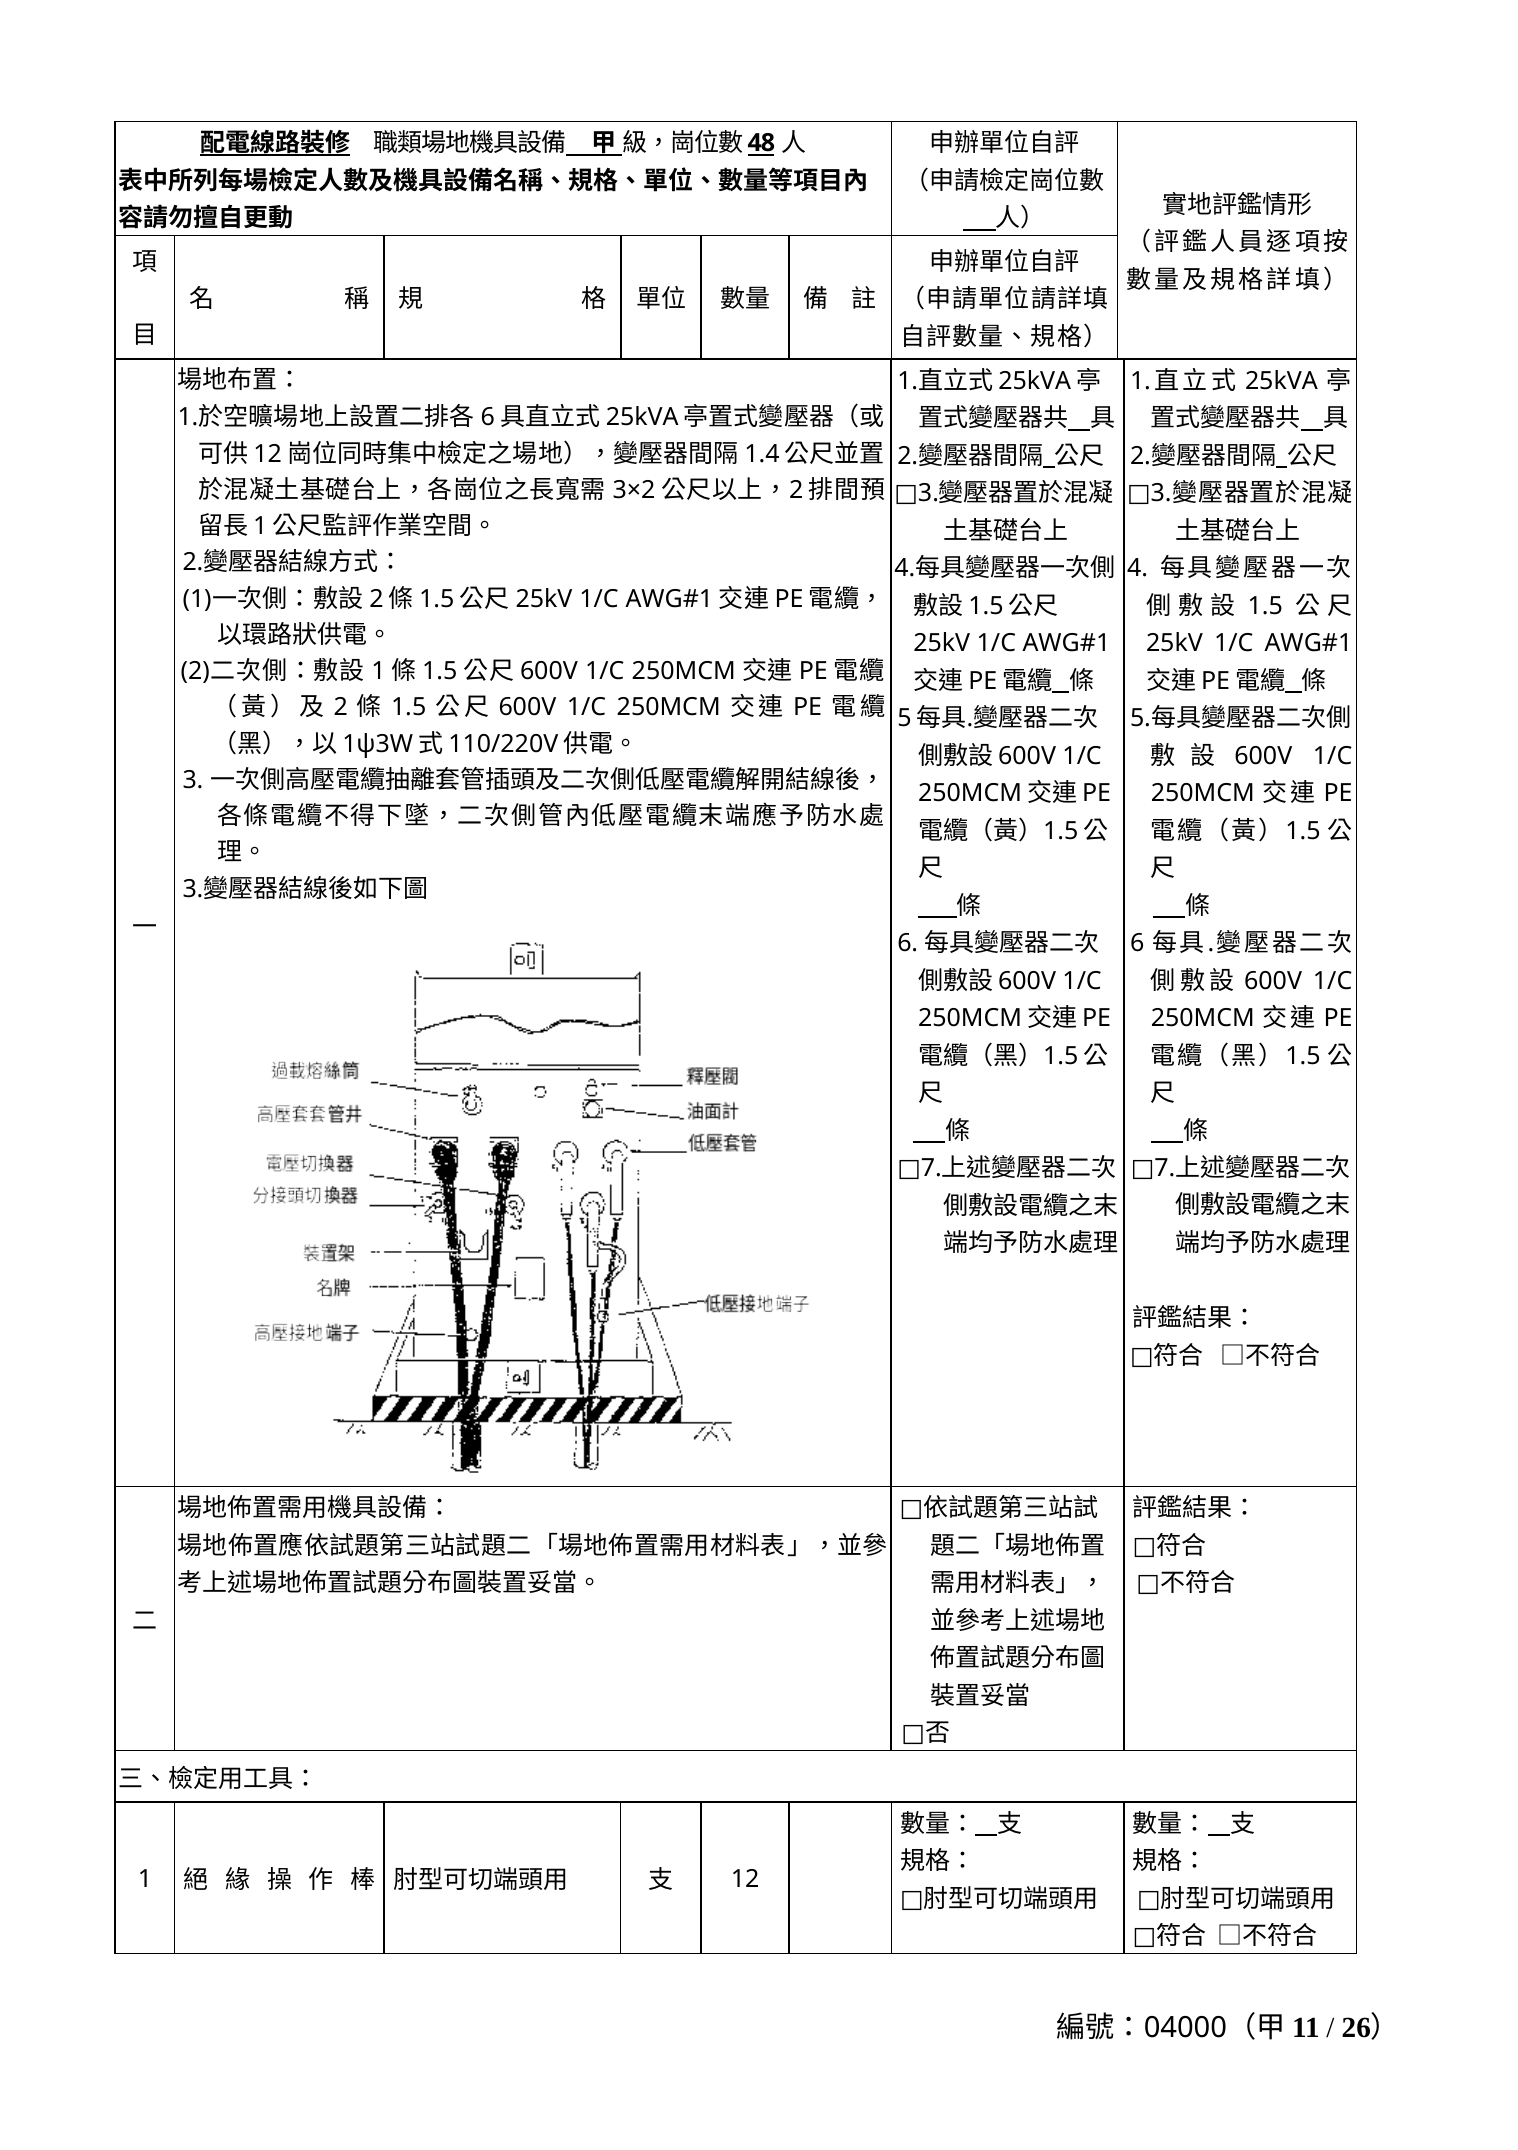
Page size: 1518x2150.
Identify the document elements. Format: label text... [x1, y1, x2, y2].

table_cell [790, 1803, 891, 1953]
table_cell 場地布置： 1.於空曠場地上設置二排各6具直立式25kVA亭置式變壓器（或可供12崗位同時集中檢定之場地），變壓器間隔1.4公尺並置於混凝土基礎台上，各崗位之長寬需3×2公尺以上，2排間預留長1公尺監評作業空間。 2.變壓器結線方式： (1)一次側：敷設2條1.5公尺25kV 1/C AWG#1交連PE電纜，以環路狀供電。 (2)二次側：敷設1條1.5公尺600V 1/C 250MCM交連PE電纜（黃）及2條1.5公尺600V 1/C 250MCM交連PE電纜（黑），以1ψ3W式110/220V供電。 3. 一次側高壓電纜抽離套管插頭及二次側低壓電纜解開結線後，各條電纜不得下墜，二次側管內低壓電纜末端應予防水處理。 3.變壓器結線後如下圖 [175, 360, 890, 1486]
table_header 申辦單位自評 （申請檢定崗位數 人） [892, 122, 1117, 235]
table_cell 1 [116, 1803, 174, 1953]
table_cell 名稱 [175, 236, 383, 358]
table_cell 申辦單位自評 （申請單位請詳填自評數量、規格） [892, 236, 1117, 358]
table_cell 絕緣操作棒 [175, 1803, 383, 1953]
table_cell 備註 [790, 236, 891, 358]
table_cell 評鑑結果： □符合 □不符合 [1125, 1487, 1356, 1750]
table_cell 三、檢定用工具： [116, 1751, 1356, 1801]
table_cell 12 [702, 1803, 788, 1953]
table_header 實地評鑑情形 （評鑑人員逐項按數量及規格詳填） [1118, 122, 1356, 358]
table_header 配電線路裝修 職類場地機具設備 甲 級，崗位數 48 人 表中所列每場檢定人數及機具設備名稱、規格、單位、數量等項目內容請勿擅自更動 [116, 122, 891, 235]
table_cell 數量： 支 規格： □肘型可切端頭用 [892, 1803, 1123, 1953]
table_cell 二 [116, 1487, 174, 1750]
table_cell 肘型可切端頭用 [385, 1803, 620, 1953]
table_cell □依試題第三站試題二「場地佈置需用材料表」，並參考上述場地佈置試題分布圖裝置妥當 □否 [892, 1487, 1123, 1750]
table_cell 項目 [116, 236, 174, 358]
table_cell 規格 [385, 236, 620, 358]
table_cell 場地佈置需用機具設備： 場地佈置應依試題第三站試題二「場地佈置需用材料表」，並參考上述場地佈置試題分布圖裝置妥當。 [175, 1487, 890, 1750]
table_cell 單位 [622, 236, 700, 358]
table_cell 1.直立式25kVA亭置式變壓器共 具 2.變壓器間隔 公尺 □3.變壓器置於混凝土基礎台上 4. 每具變壓器一次側敷設1.5公尺25kV 1/C AWG#1交連PE電纜 條 5.每具變壓器二次側敷設600V 1/C 250MCM交連PE電纜（黃）1.5公尺 條 6每具.變壓器二次側敷設600V 1/C 250MCM交連PE電纜（黑）1.5公尺 條 □7.上述變壓器二次側敷設電纜之末端均予防水處理 評鑑結果： □符合 □不符合 [1125, 360, 1356, 1486]
table_cell 數量 [702, 236, 788, 358]
table_cell 1.直立式25kVA亭置式變壓器共 具 2.變壓器間隔 公尺 □3.變壓器置於混凝土基礎台上 4.每具變壓器一次側敷設1.5公尺25kV 1/C AWG#1交連PE電纜 條 5每具.變壓器二次側敷設600V 1/C 250MCM交連PE電纜（黃）1.5公尺 條 6. 每具變壓器二次側敷設600V 1/C 250MCM交連PE電纜（黑）1.5公尺 條 □7.上述變壓器二次側敷設電纜之末端均予防水處理 [892, 360, 1123, 1486]
table_cell 一 [116, 360, 174, 1486]
table_cell 數量： 支 規格： □肘型可切端頭用 □符合 □不符合 [1125, 1803, 1356, 1953]
table_cell 支 [621, 1803, 700, 1953]
